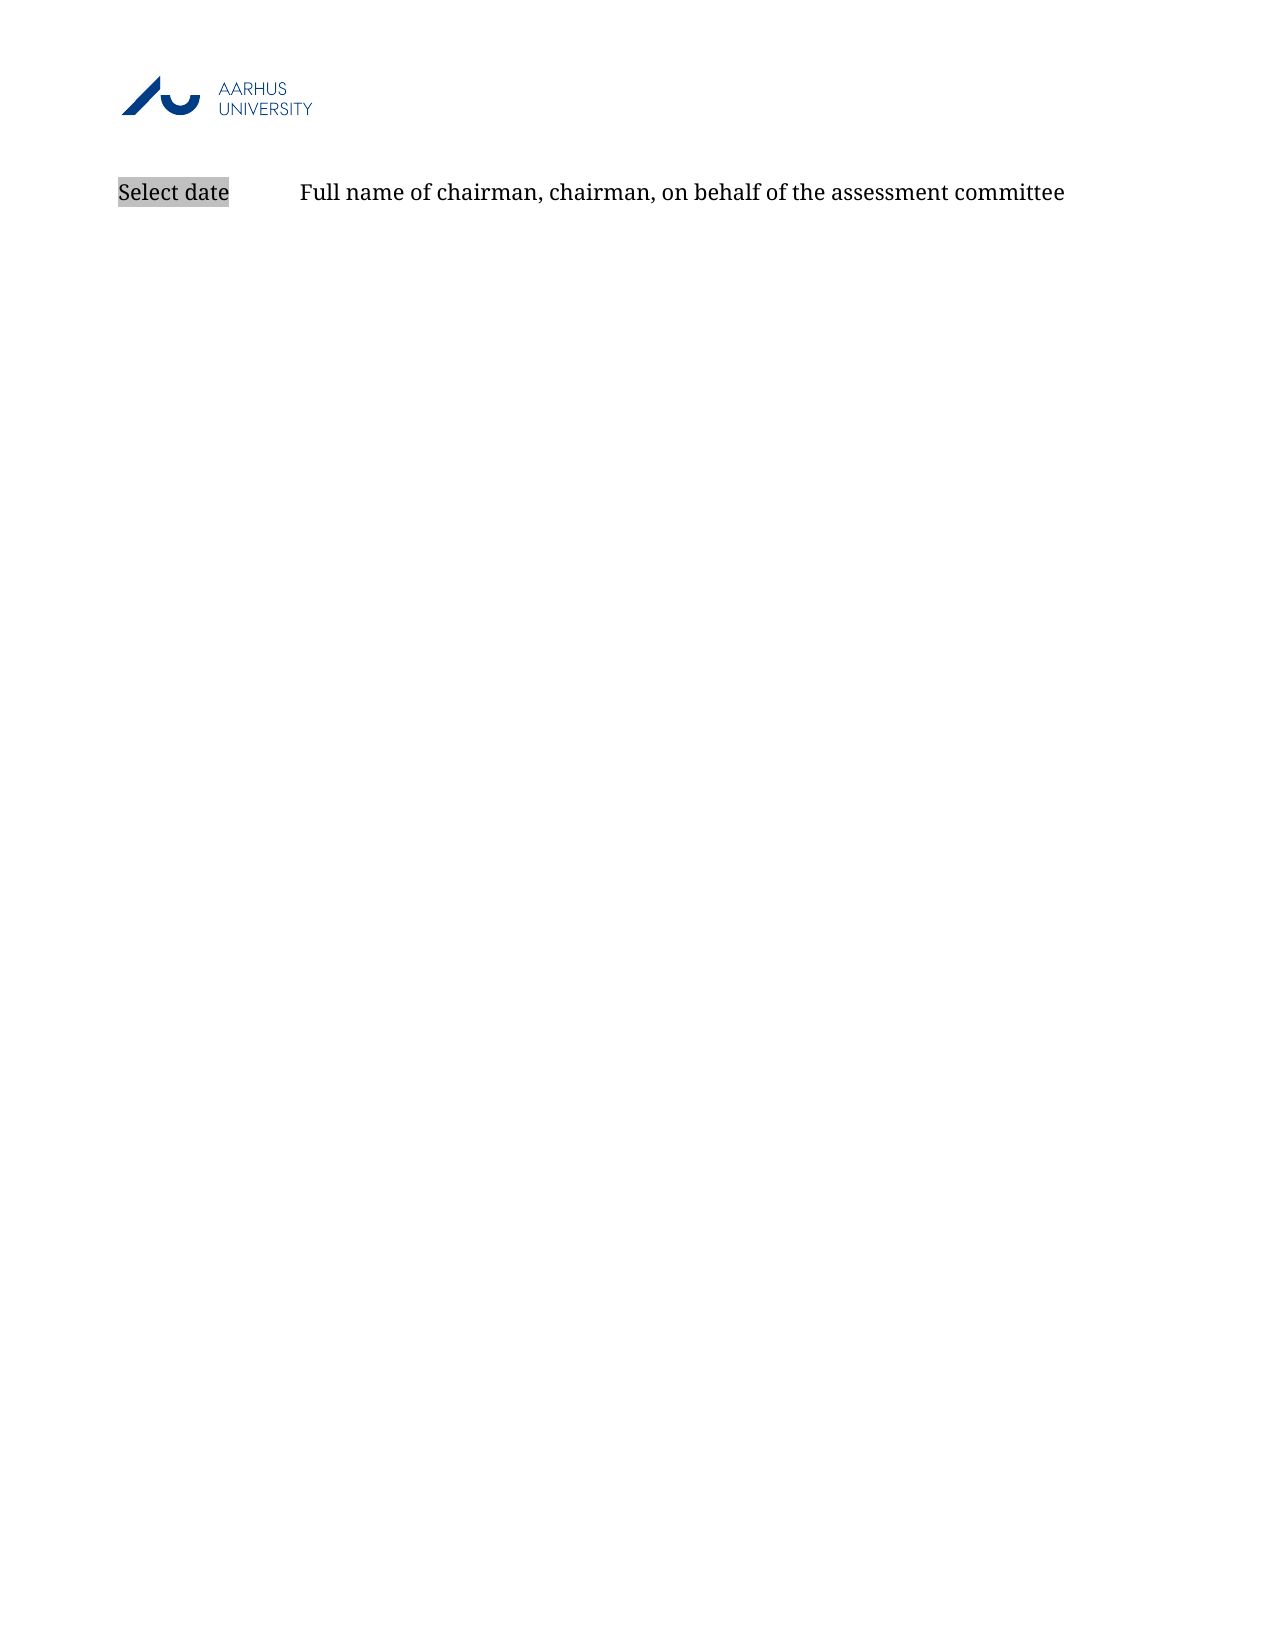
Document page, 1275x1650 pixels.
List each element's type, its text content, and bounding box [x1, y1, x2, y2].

picture [118, 73, 645, 154]
text Full name of chairman, chairman, on behalf of the assessment committee [229, 177, 1157, 207]
